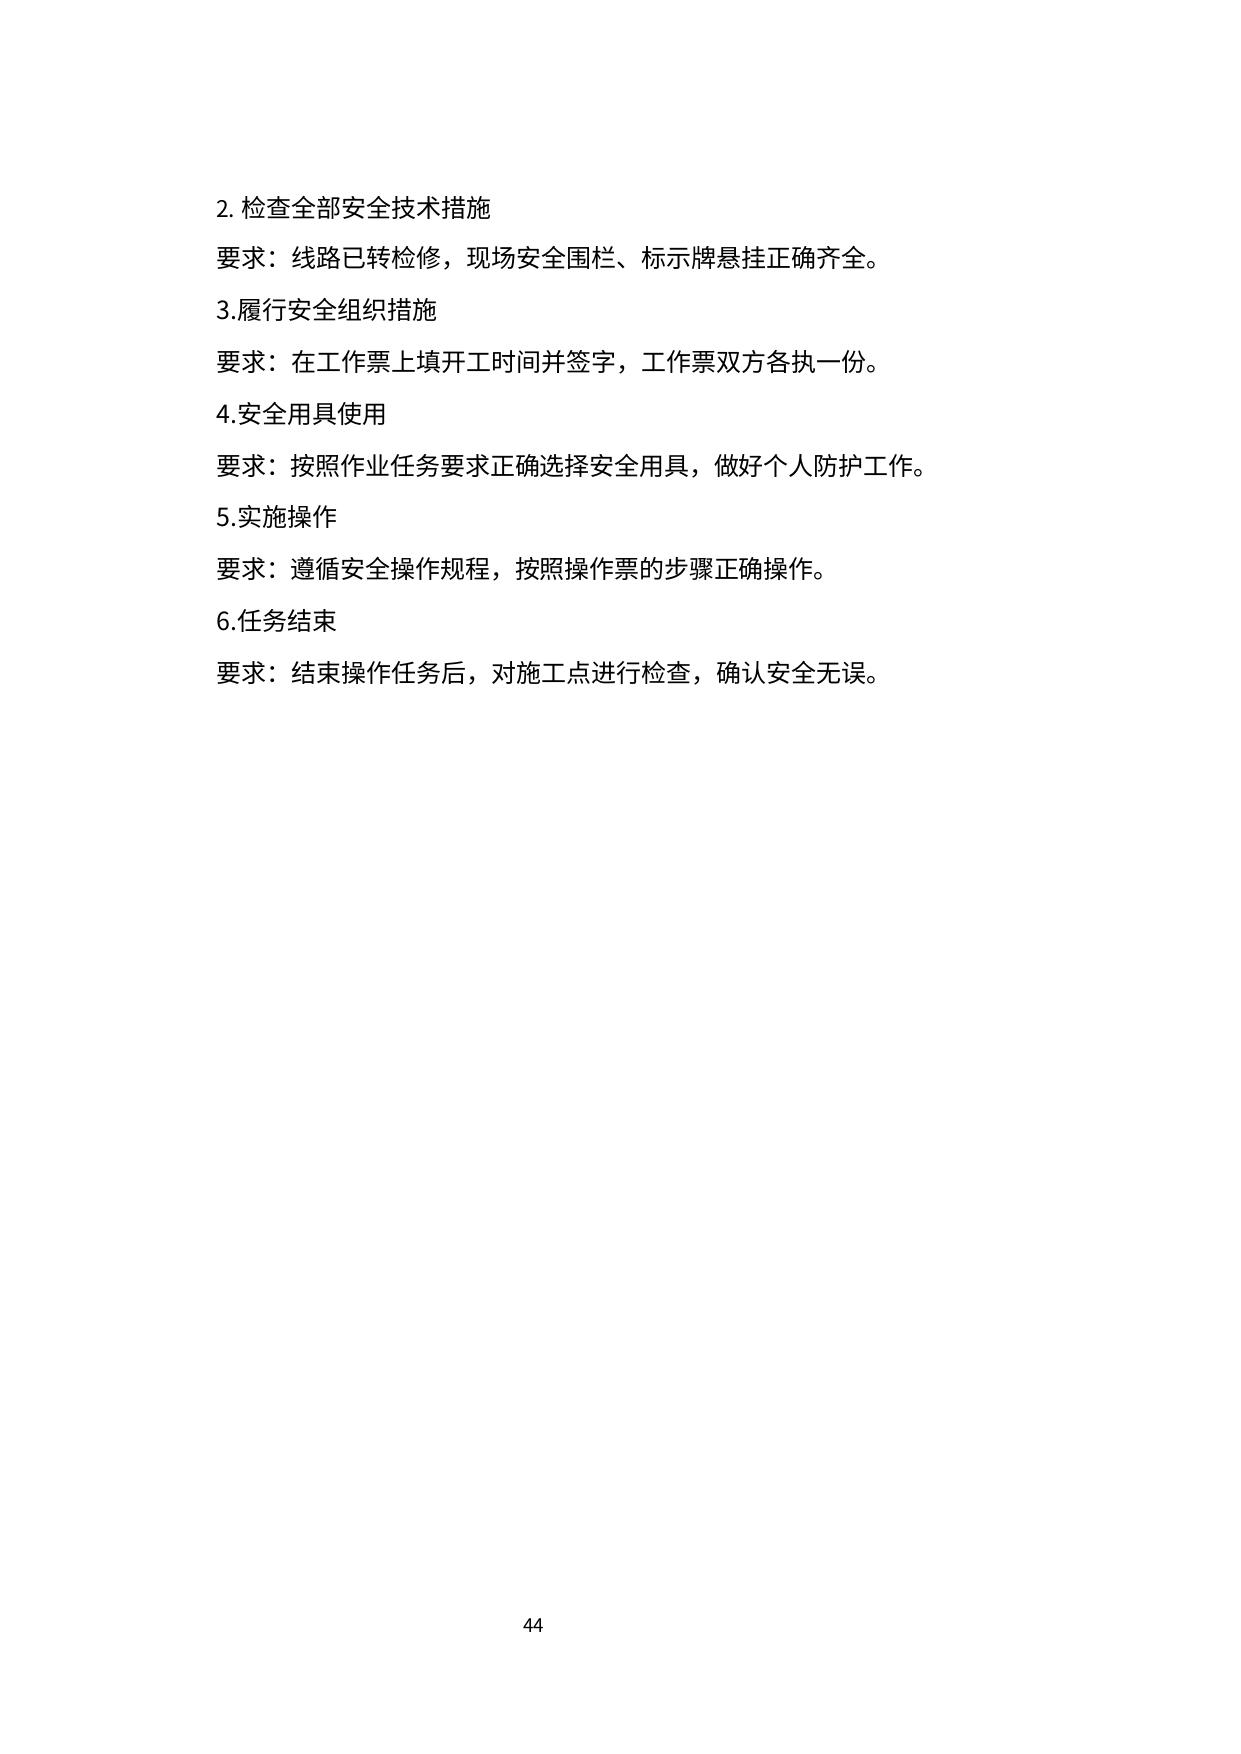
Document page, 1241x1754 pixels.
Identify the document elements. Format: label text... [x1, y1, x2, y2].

text 要求：结束操作任务后，对施工点进行检查，确认安全无误。 [216, 653, 1240, 689]
text 要求：按照作业任务要求正确选择安全用具，做好个人防护工作。5.实施操作 [216, 446, 941, 534]
text 要求：在工作票上填开工时间并签字，工作票双方各执一份。4.安全用具使用 [216, 343, 891, 431]
list 检查全部安全技术措施 [216, 189, 1240, 225]
text 要求：遵循安全操作规程，按照操作票的步骤正确操作。6.任务结束 [216, 550, 841, 638]
text 要求：线路已转检修，现场安全围栏、标示牌悬挂正确齐全。3.履行安全组织措施 [216, 239, 891, 327]
